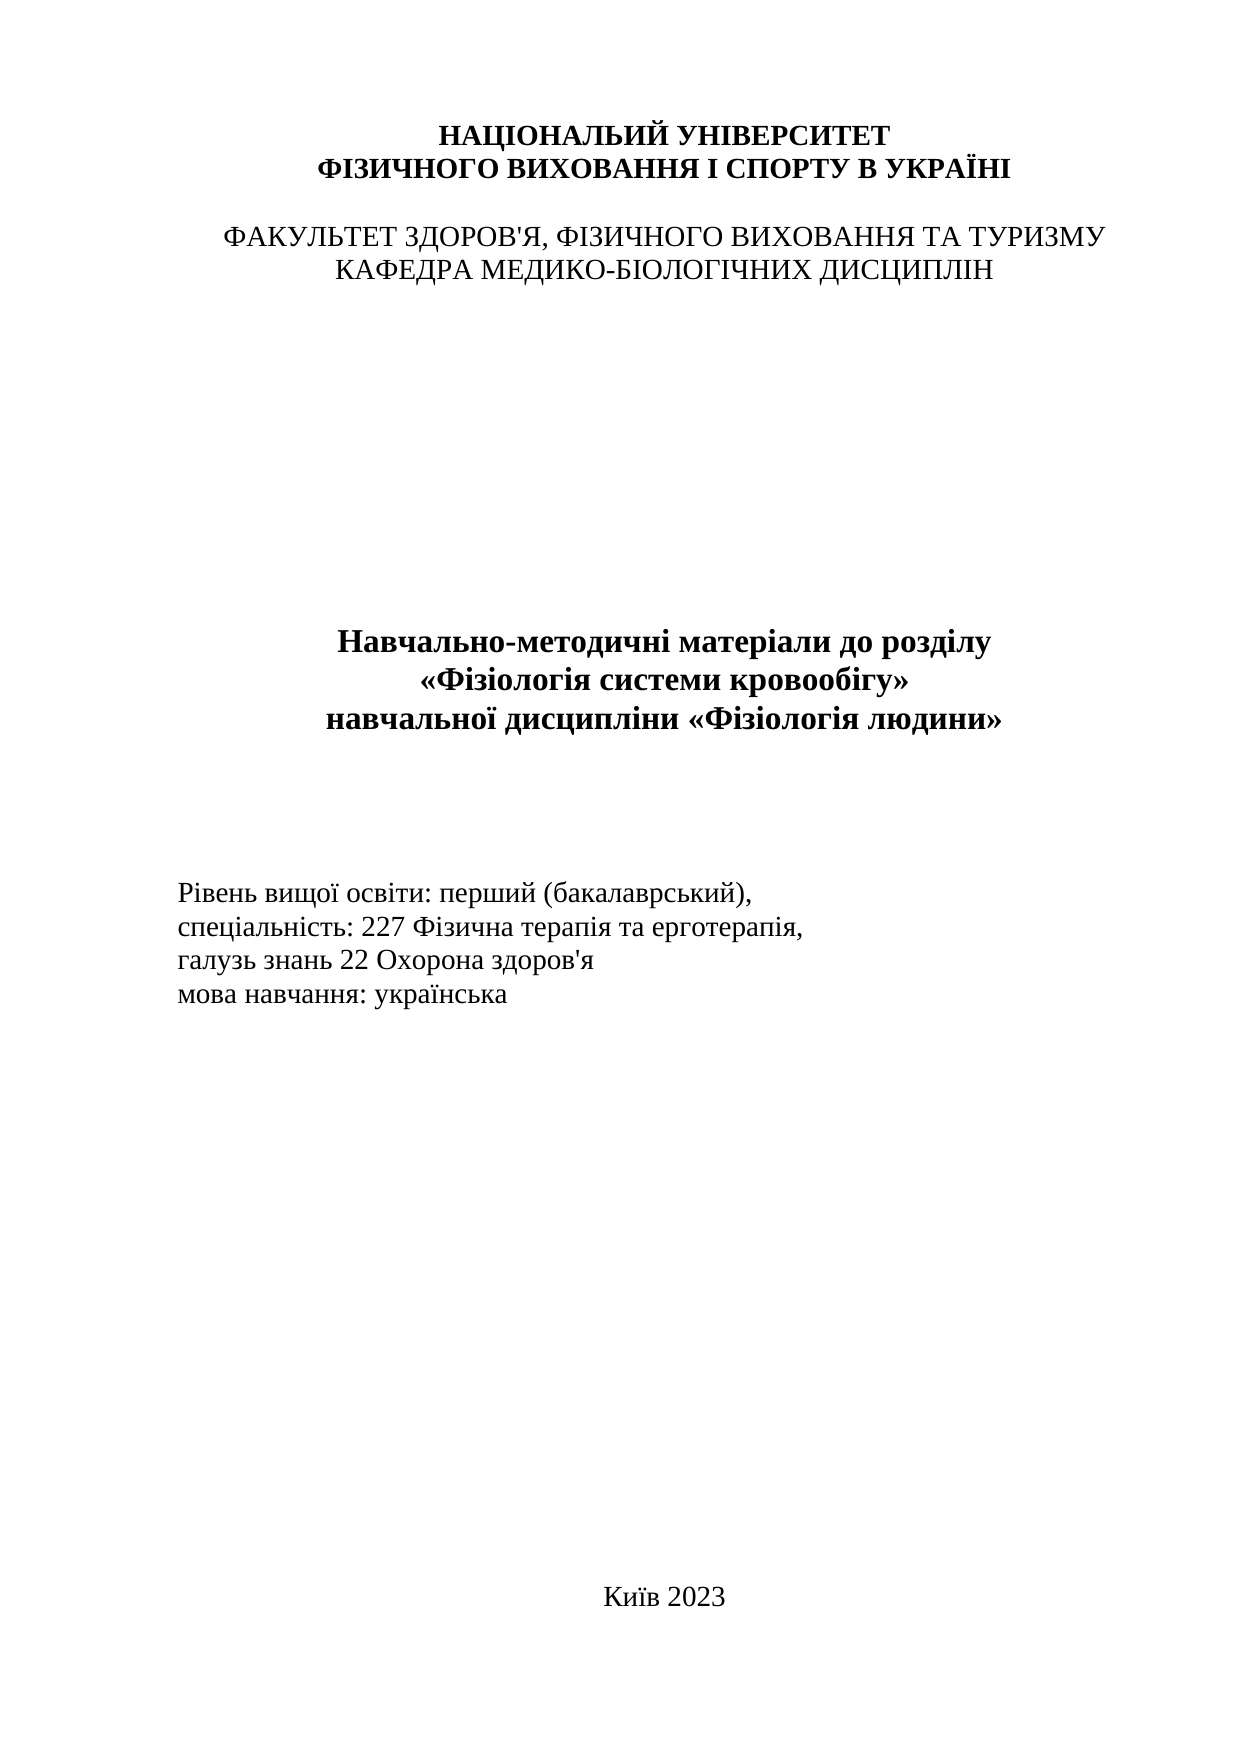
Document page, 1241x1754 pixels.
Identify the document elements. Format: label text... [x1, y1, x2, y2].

text Рівень вищої освіти: перший (бакалаврський), [177, 875, 1152, 909]
text «Фізіологія системи кровообігу» [177, 659, 1152, 698]
text КАФЕДРА МЕДИКО-БІОЛОГІЧНИХ ДИСЦИПЛІН [177, 252, 1152, 286]
text галузь знань 22 Охорона здоров'я [177, 942, 1152, 976]
text мова навчання: українська [177, 976, 1152, 1009]
text Навчально-методичні матеріали до розділу [177, 621, 1152, 659]
text ФІЗИЧНОГО ВИХОВАННЯ І СПОРТУ В УКРАЇНІ [177, 152, 1152, 185]
text ФАКУЛЬТЕТ ЗДОРОВ'Я, ФІЗИЧНОГО ВИХОВАННЯ ТА ТУРИЗМУ [177, 219, 1152, 252]
text НАЦІОНАЛЬИЙ УНІВЕРСИТЕТ [177, 118, 1152, 152]
text навчальної дисципліни «Фізіологія людини» [177, 698, 1152, 736]
text спеціальність: 227 Фізична терапія та ерготерапія, [177, 909, 1152, 942]
text Київ 2023 [177, 1579, 1152, 1613]
